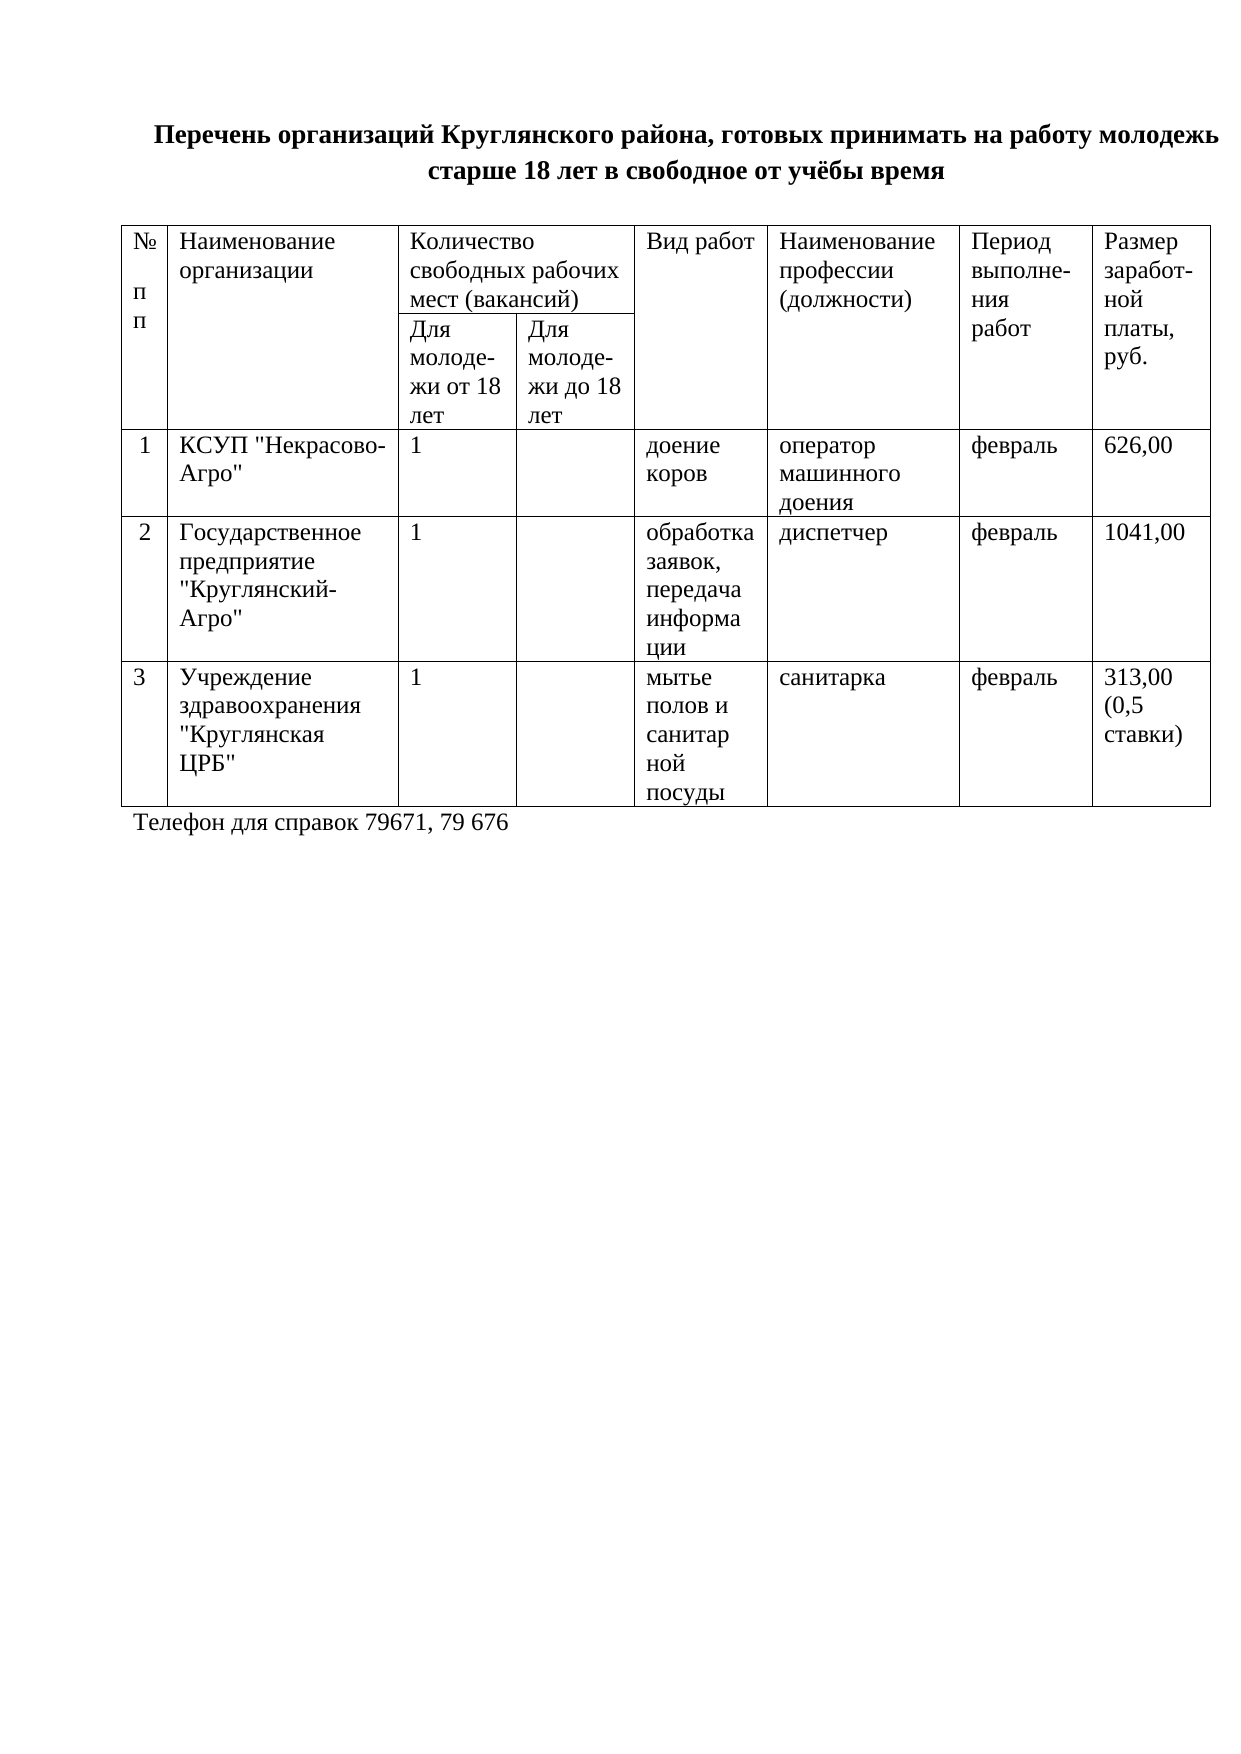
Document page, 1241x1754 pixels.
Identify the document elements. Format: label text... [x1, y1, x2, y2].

table_header Размер заработ-ной платы, руб. [1093, 226, 1210, 429]
table_cell 1 [399, 430, 516, 516]
table_cell мытье полов и санитар ной посуды [635, 662, 767, 806]
table_header № пп [122, 226, 167, 429]
table_cell [517, 430, 634, 516]
table_cell доение коров [635, 430, 767, 516]
table_cell КСУП "Некрасово-Агро" [168, 430, 398, 516]
table_header Наименование организации [168, 226, 398, 429]
table_cell Учреждение здравоохранения "Круглянская ЦРБ" [168, 662, 398, 806]
table_cell Для молоде-жи до 18 лет [517, 314, 634, 429]
table_cell 1 [399, 517, 516, 661]
table_cell 1041,00 [1093, 517, 1210, 661]
table_cell 2 [122, 517, 167, 661]
table_cell февраль [960, 430, 1092, 516]
table_cell 626,00 [1093, 430, 1210, 516]
table_cell санитарка [768, 662, 959, 806]
table_cell Государственное предприятие "Круглянский-Агро" [168, 517, 398, 661]
table_cell 1 [399, 662, 516, 806]
table_cell 3 [122, 662, 167, 806]
table_cell диспетчер [768, 517, 959, 661]
table_header Наименование профессии (должности) [768, 226, 959, 429]
table_header Период выполне-ния работ [960, 226, 1092, 429]
table_cell февраль [960, 662, 1092, 806]
table_cell февраль [960, 517, 1092, 661]
table_cell [517, 662, 634, 806]
table_header Вид работ [635, 226, 767, 429]
table_cell [517, 517, 634, 661]
table_cell оператор машинного доения [768, 430, 959, 516]
table_header Количество свободных рабочих мест (вакансий) [399, 226, 634, 313]
table_cell 313,00 (0,5 ставки) [1093, 662, 1210, 806]
table_cell 1 [122, 430, 167, 516]
text Перечень организаций Круглянского района, готовых принимать на работу молодежь старше 18 лет в свободное от учёбы время [133, 118, 1240, 185]
table_cell обработка заявок, передача информа ции [635, 517, 767, 661]
table_cell Для молоде-жи от 18 лет [399, 314, 516, 429]
text Телефон для справок 79671, 79 676 [133, 807, 1240, 835]
